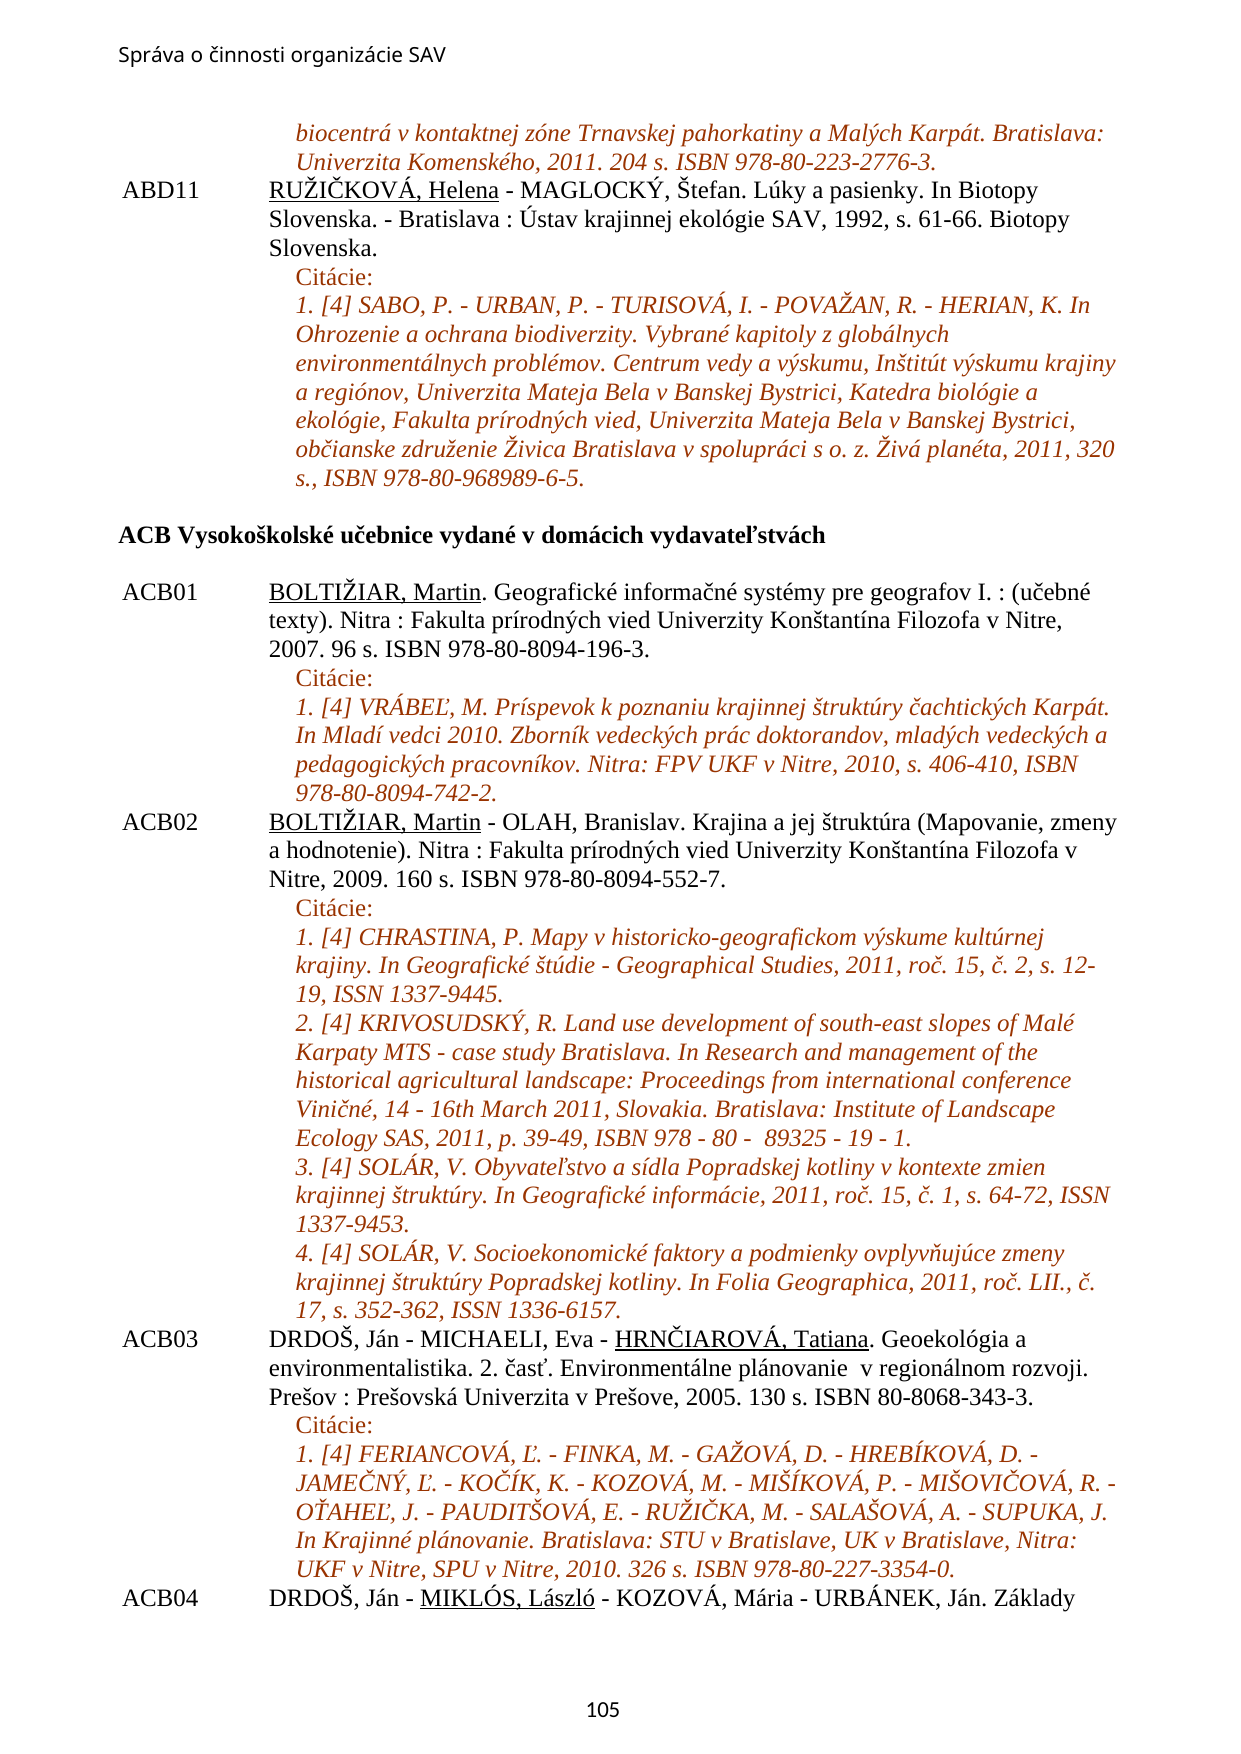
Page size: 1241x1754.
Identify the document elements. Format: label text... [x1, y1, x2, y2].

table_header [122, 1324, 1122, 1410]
text 1. [4] VRÁBEĽ, M. Príspevok k poznaniu krajinnej štruktúry čachtických Karpát. In Mladí vedci 2010. Zborník vedeckých prác doktorandov, mladých vedeckých a pedagogických pracovníkov. Nitra: FPV UKF v Nitre, 2010, s. 406-410, ISBN 978-80-8094-742-2. [295, 692, 1122, 807]
text 3. [4] SOLÁR, V. Obyvateľstvo a sídla Popradskej kotliny v kontexte zmien krajinnej štruktúry. In Geografické informácie, 2011, roč. 15, č. 1, s. 64-72, ISSN 1337-9453. [295, 1152, 1122, 1238]
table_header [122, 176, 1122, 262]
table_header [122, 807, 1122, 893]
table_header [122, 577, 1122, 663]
text 1. [4] SABO, P. - URBAN, P. - TURISOVÁ, I. - POVAŽAN, R. - HERIAN, K. In Ohrozenie a ochrana biodiverzity. Vybrané kapitoly z globálnych environmentálnych problémov. Centrum vedy a výskumu, Inštitút výskumu krajiny a regiónov, Univerzita Mateja Bela v Banskej Bystrici, Katedra biológie a ekológie, Fakulta prírodných vied, Univerzita Mateja Bela v Banskej Bystrici, občianske združenie Živica Bratislava v spolupráci s o. z. Živá planéta, 2011, 320 s., ISBN 978-80-968989-6-5. [295, 291, 1122, 520]
text ACB Vysokoškolské učebnice vydané v domácich vydavateľstvách [118, 520, 1122, 577]
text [295, 118, 1122, 176]
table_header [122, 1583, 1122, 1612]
text Citácie: [295, 663, 1122, 692]
text Citácie: [295, 893, 1122, 922]
text 1. [4] FERIANCOVÁ, Ľ. - FINKA, M. - GAŽOVÁ, D. - HREBÍKOVÁ, D. - JAMEČNÝ, Ľ. - KOČÍK, K. - KOZOVÁ, M. - MIŠÍKOVÁ, P. - MIŠOVIČOVÁ, R. - OŤAHEĽ, J. - PAUDITŠOVÁ, E. - RUŽIČKA, M. - SALAŠOVÁ, A. - SUPUKA, J. In Krajinné plánovanie. Bratislava: STU v Bratislave, UK v Bratislave, Nitra: UKF v Nitre, SPU v Nitre, 2010. 326 s. ISBN 978-80-227-3354-0. [295, 1439, 1122, 1583]
text Citácie: [295, 1410, 1122, 1439]
text 4. [4] SOLÁR, V. Socioekonomické faktory a podmienky ovplyvňujúce zmeny krajinnej štruktúry Popradskej kotliny. In Folia Geographica, 2011, roč. LII., č. 17, s. 352-362, ISSN 1336-6157. [295, 1238, 1122, 1324]
text Citácie: [295, 262, 1122, 291]
text 1. [4] CHRASTINA, P. Mapy v historicko-geografickom výskume kultúrnej krajiny. In Geografické štúdie - Geographical Studies, 2011, roč. 15, č. 2, s. 12-19, ISSN 1337-9445. [295, 922, 1122, 1008]
text 2. [4] KRIVOSUDSKÝ, R. Land use development of south-east slopes of Malé Karpaty MTS - case study Bratislava. In Research and management of the historical agricultural landscape: Proceedings from international conference Viničné, 14 - 16th March 2011, Slovakia. Bratislava: Institute of Landscape Ecology SAS, 2011, p. 39-49, ISBN 978 - 80 - 89325 - 19 - 1. [295, 1008, 1122, 1152]
